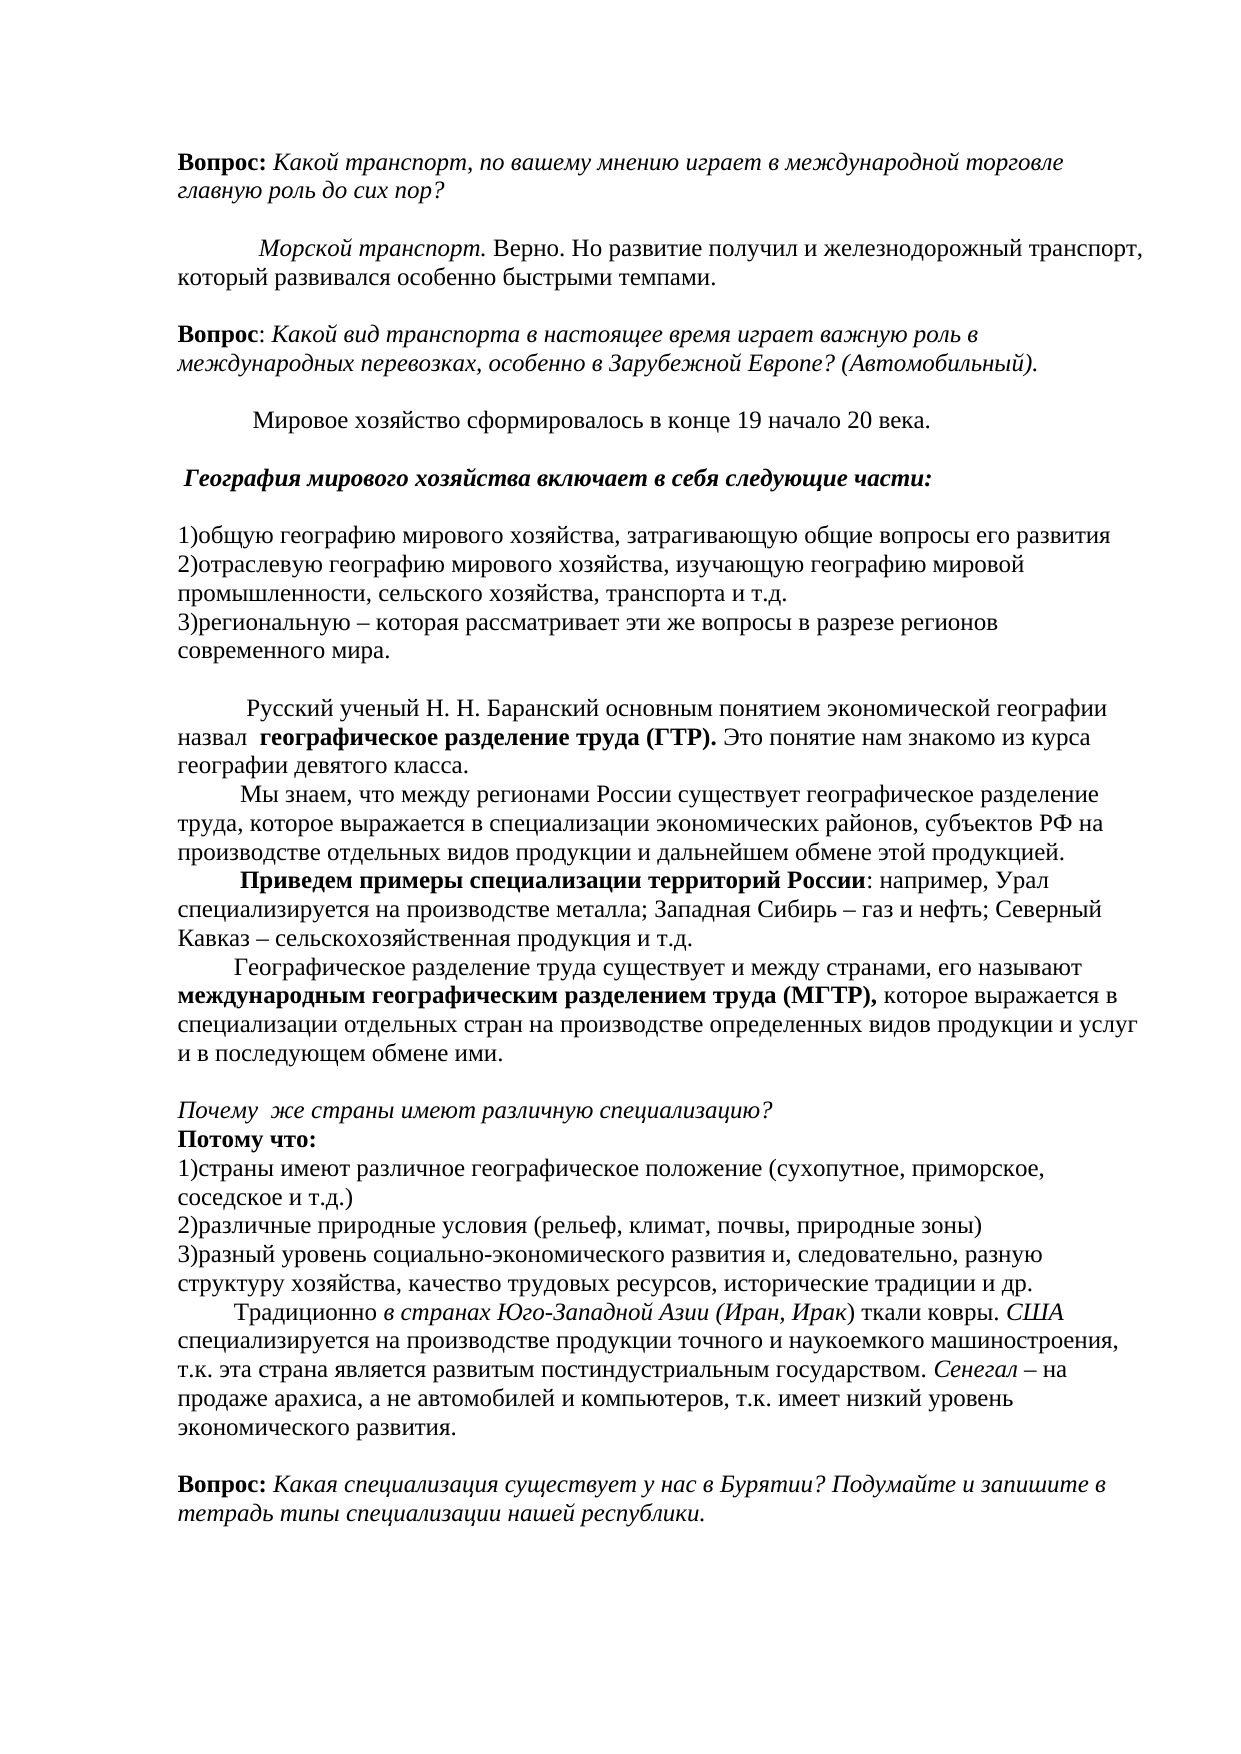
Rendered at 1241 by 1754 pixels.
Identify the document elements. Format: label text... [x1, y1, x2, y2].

text 1)страны имеют различное географическое положение (сухопутное, приморское, соседское и т.д.) [177, 1153, 1152, 1211]
text Морской транспорт. Верно. Но развитие получил и железнодорожный транспорт, который развивался особенно быстрыми темпами. [177, 233, 1152, 291]
text 3)региональную – которая рассматривает эти же вопросы в разрезе регионов современного мира. [177, 607, 1152, 664]
text Традиционно в странах Юго-Западной Азии (Иран, Ирак) ткали ковры. США специализируется на производстве продукции точного и наукоемкого машиностроения, т.к. эта страна является развитым постиндустриальным государством. Сенегал – на продаже арахиса, а не автомобилей и компьютеров, т.к. имеет низкий уровень экономического развития. [177, 1297, 1152, 1441]
text Почему же страны имеют различную специализацию? [177, 1096, 1152, 1124]
text География мирового хозяйства включает в себя следующие части: [177, 463, 1152, 492]
text Вопрос: Какой транспорт, по вашему мнению играет в международной торговле главную роль до сих пор? [177, 147, 1152, 204]
text Мировое хозяйство сформировалось в конце 19 начало 20 века. [177, 406, 1152, 434]
text Географическое разделение труда существует и между странами, его называют международным географическим разделением труда (МГТР), которое выражается в специализации отдельных стран на производстве определенных видов продукции и услуг и в последующем обмене ими. [177, 952, 1152, 1067]
text 2)отраслевую географию мирового хозяйства, изучающую географию мировой промышленности, сельского хозяйства, транспорта и т.д. [177, 549, 1152, 607]
text Вопрос: Какой вид транспорта в настоящее время играет важную роль в международных перевозках, особенно в Зарубежной Европе? (Автомобильный). [177, 319, 1152, 377]
text 1)общую географию мирового хозяйства, затрагивающую общие вопросы его развития [177, 521, 1152, 549]
text Потому что: [177, 1124, 1152, 1153]
text Русский ученый Н. Н. Баранский основным понятием экономической географии назвал географическое разделение труда (ГТР). Это понятие нам знакомо из курса географии девятого класса. [177, 693, 1152, 779]
text Приведем примеры специализации территорий России: например, Урал специализируется на производстве металла; Западная Сибирь – газ и нефть; Северный Кавказ – сельскохозяйственная продукция и т.д. [177, 866, 1152, 952]
text Мы знаем, что между регионами России существует географическое разделение труда, которое выражается в специализации экономических районов, субъектов РФ на производстве отдельных видов продукции и дальнейшем обмене этой продукцией. [177, 779, 1152, 866]
text Вопрос: Какая специализация существует у нас в Бурятии? Подумайте и запишите в тетрадь типы специализации нашей республики. [177, 1469, 1152, 1527]
text 2)различные природные условия (рельеф, климат, почвы, природные зоны) [177, 1211, 1152, 1239]
text 3)разный уровень социально-экономического развития и, следовательно, разную структуру хозяйства, качество трудовых ресурсов, исторические традиции и др. [177, 1239, 1152, 1297]
